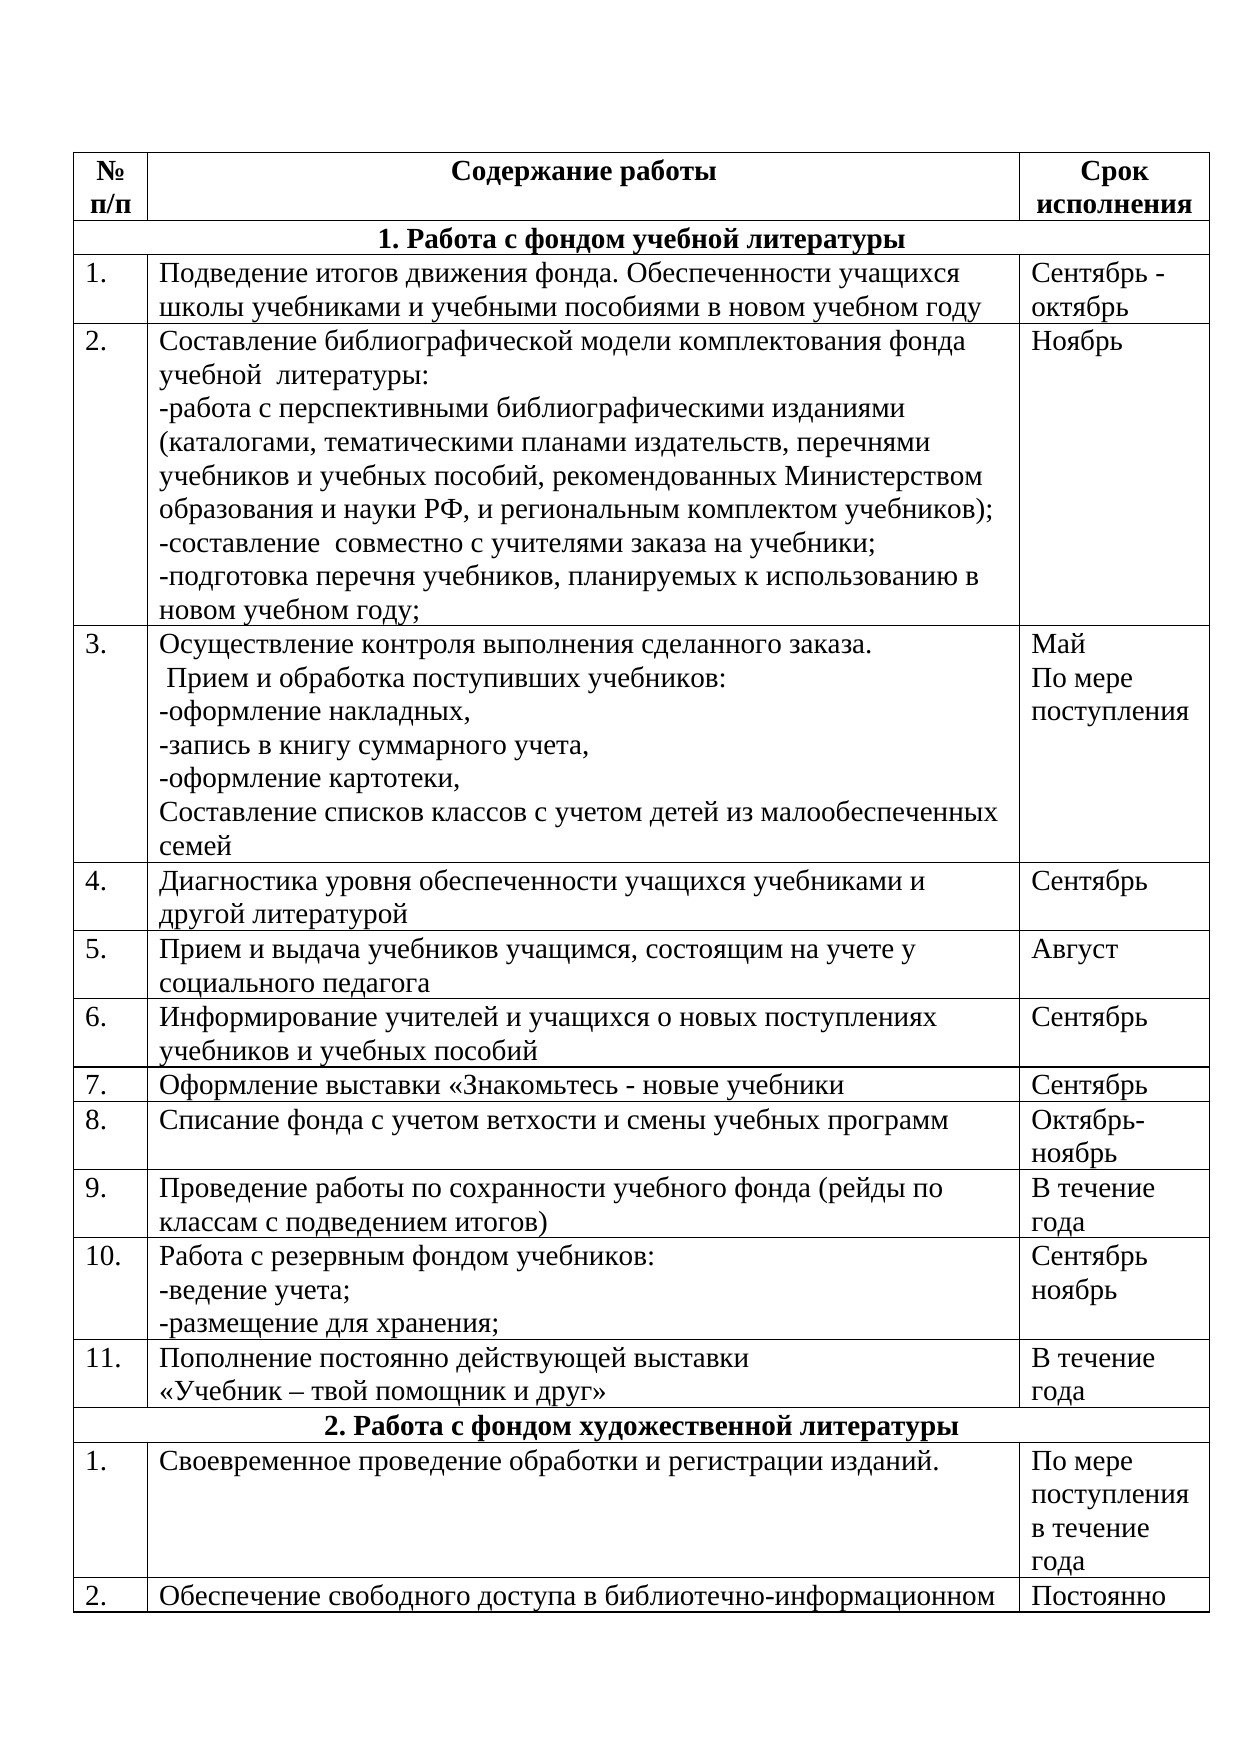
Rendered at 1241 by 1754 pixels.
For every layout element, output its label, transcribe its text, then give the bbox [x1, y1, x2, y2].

table_cell Работа с резервным фондом учебников: -ведение учета; -размещение для хранения; [148, 1238, 1019, 1339]
table_cell 9. [74, 1170, 147, 1237]
table_header Срок исполнения [1020, 153, 1209, 220]
table_cell Сентябрь - октябрь [1020, 255, 1209, 322]
table_cell 10. [74, 1238, 147, 1339]
table_cell Проведение работы по сохранности учебного фонда (рейды по классам с подведением итогов) [148, 1170, 1019, 1237]
table_cell Информирование учителей и учащихся о новых поступлениях учебников и учебных пособий [148, 999, 1019, 1066]
table_cell Списание фонда с учетом ветхости и смены учебных программ [148, 1102, 1019, 1169]
table_cell Май По мере поступления [1020, 626, 1209, 862]
table_cell Составление библиографической модели комплектования фонда учебной литературы: -работа с перспективными библиографическими изданиями (каталогами, тематическими планами издательств, перечнями учебников и учебных пособий, рекомендованных Министерством образования и науки РФ, и региональным комплектом учебников); -составление совместно с учителями заказа на учебники; -подготовка перечня учебников, планируемых к использованию в новом учебном году; [148, 324, 1019, 625]
table_cell 7. [74, 1068, 147, 1101]
table_cell Оформление выставки «Знакомьтесь - новые учебники [148, 1068, 1019, 1101]
table_cell Сентябрь [1020, 863, 1209, 930]
table_cell Своевременное проведение обработки и регистрации изданий. [148, 1443, 1019, 1577]
table_cell 1. [74, 1443, 147, 1577]
table_cell По мере поступления в течение года [1020, 1443, 1209, 1577]
table_cell 2. Работа с фондом художественной литературы [74, 1408, 1209, 1442]
table_cell 11. [74, 1340, 147, 1407]
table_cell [148, 1578, 1019, 1611]
table_cell 8. [74, 1102, 147, 1169]
table_cell Пополнение постоянно действующей выставки «Учебник – твой помощник и друг» [148, 1340, 1019, 1407]
table_cell Ноябрь [1020, 324, 1209, 625]
table_cell 6. [74, 999, 147, 1066]
table_cell Диагностика уровня обеспеченности учащихся учебниками и другой литературой [148, 863, 1019, 930]
table_cell Август [1020, 931, 1209, 998]
table_cell 2. [74, 324, 147, 625]
table_cell 4. [74, 863, 147, 930]
table_header Содержание работы [148, 153, 1019, 220]
table_cell 1. [74, 255, 147, 322]
table_cell 3. [74, 626, 147, 862]
table_cell Октябрь-ноябрь [1020, 1102, 1209, 1169]
table_cell 1. Работа с фондом учебной литературы [74, 221, 1209, 254]
table_cell В течение года [1020, 1340, 1209, 1407]
table_cell В течение года [1020, 1170, 1209, 1237]
table_cell Сентябрь ноябрь [1020, 1238, 1209, 1339]
table_cell Сентябрь [1020, 1068, 1209, 1101]
table_cell Осуществление контроля выполнения сделанного заказа. Прием и обработка поступивших учебников: -оформление накладных, -запись в книгу суммарного учета, -оформление картотеки, Составление списков классов с учетом детей из малообеспеченных семей [148, 626, 1019, 862]
table_cell Подведение итогов движения фонда. Обеспеченности учащихся школы учебниками и учебными пособиями в новом учебном году [148, 255, 1019, 322]
table_header № п/п [74, 153, 147, 220]
table_cell Прием и выдача учебников учащимся, состоящим на учете у социального педагога [148, 931, 1019, 998]
table_cell 5. [74, 931, 147, 998]
table_cell Сентябрь [1020, 999, 1209, 1066]
table_cell Постоянно [1020, 1578, 1209, 1611]
table_cell 2. [74, 1578, 147, 1611]
